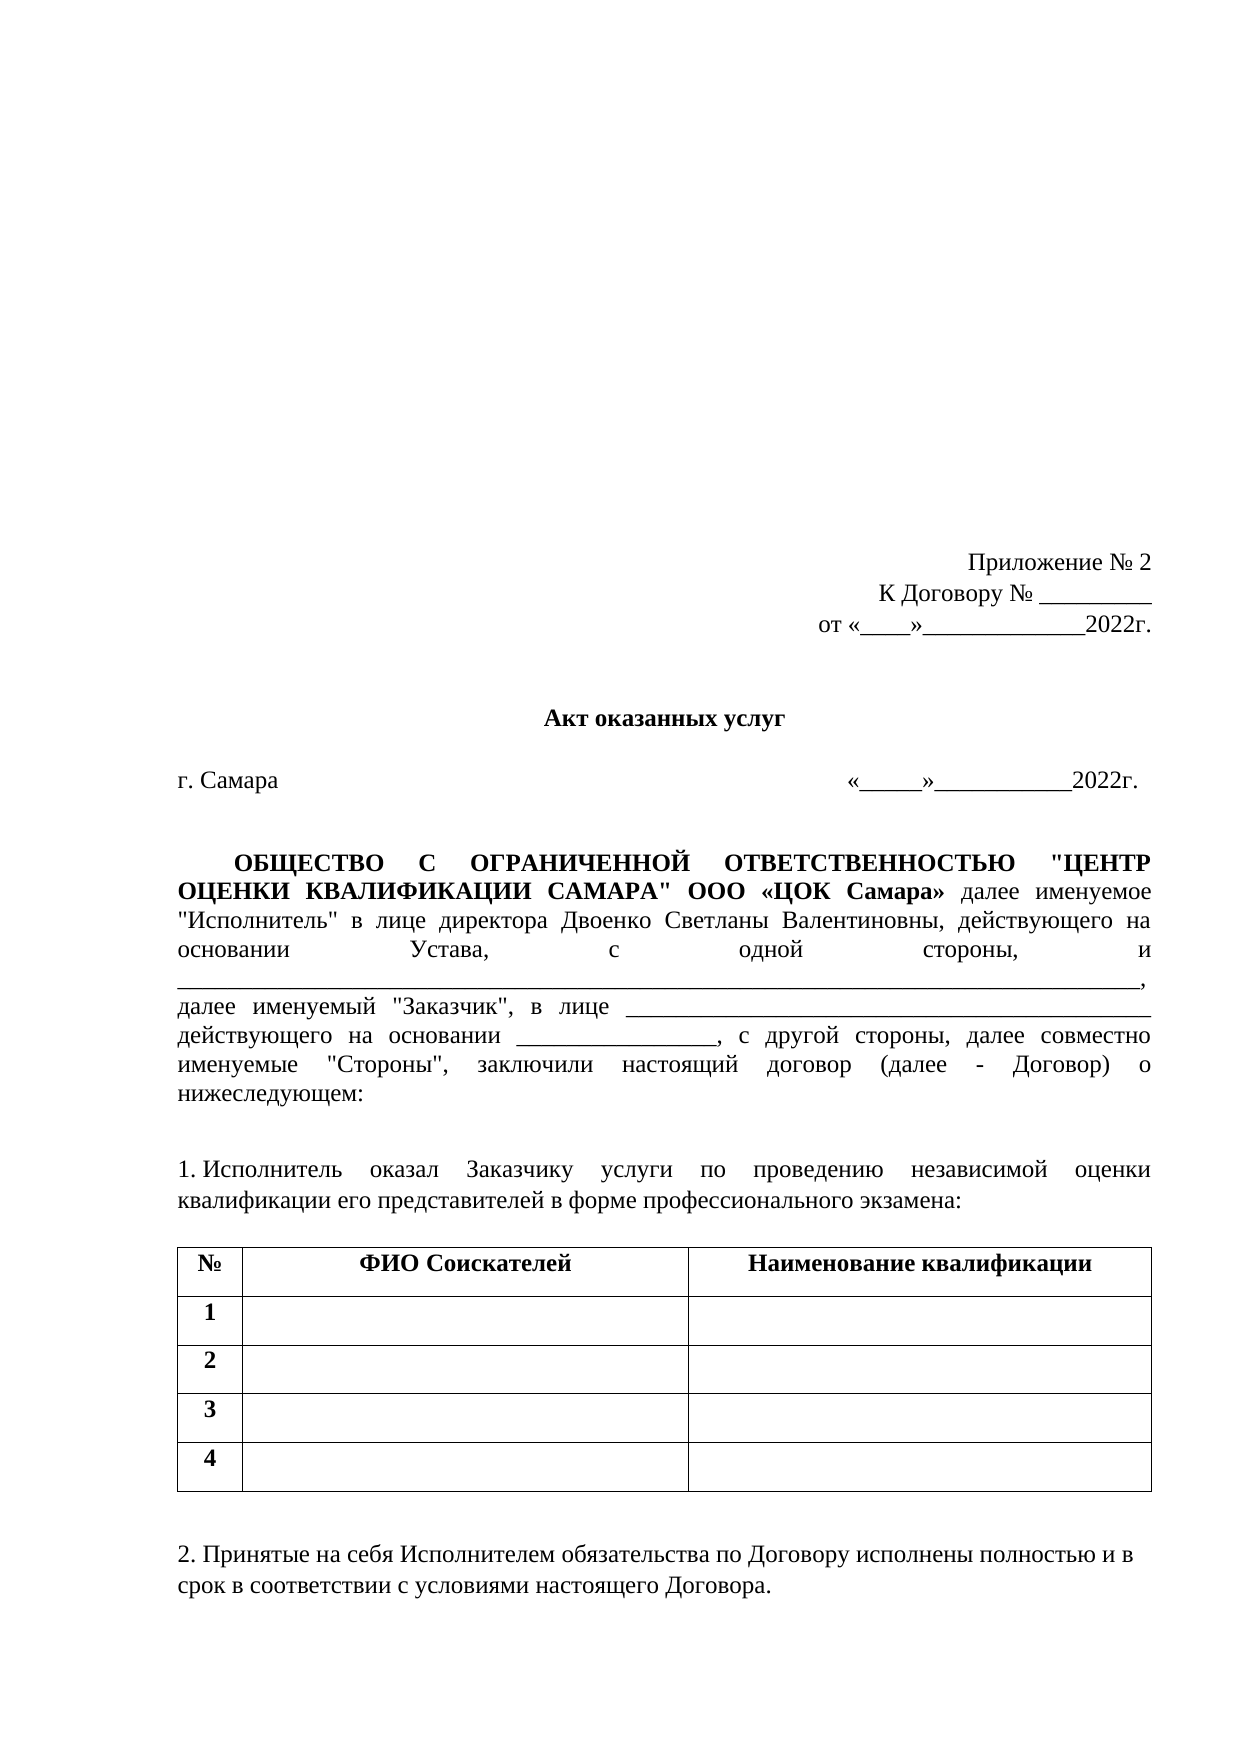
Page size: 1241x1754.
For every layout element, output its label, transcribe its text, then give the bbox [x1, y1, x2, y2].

table_cell 2 [178, 1346, 242, 1393]
table_header Наименование квалификации [689, 1248, 1151, 1296]
table_cell [689, 1346, 1151, 1393]
list Исполнитель оказал Заказчику услуги по проведению независимой оценки квалификации его представителей в форме профессионального экзамена: [177, 1154, 1152, 1214]
text ОБЩЕСТВО С ОГРАНИЧЕННОЙ ОТВЕТСТВЕННОСТЬЮ "ЦЕНТР ОЦЕНКИ КВАЛИФИКАЦИИ САМАРА" ООО «ЦОК Самара» далее именуемое "Исполнитель" в лице директора Двоенко Светланы Валентиновны, действующего на основании Устава, с одной стороны, и _____________________________________________________________________________, далее именуемый "Заказчик", в лице __________________________________________ действующего на основании ________________, с другой стороны, далее совместно именуемые "Стороны", заключили настоящий договор (далее - Договор) о нижеследующем: [177, 848, 1152, 1106]
table_cell 4 [178, 1443, 242, 1491]
table_cell 1 [178, 1297, 242, 1344]
table_cell [689, 1443, 1151, 1491]
table_cell [243, 1346, 688, 1393]
table_cell [243, 1394, 688, 1442]
table_cell [689, 1297, 1151, 1344]
table_cell [689, 1394, 1151, 1442]
table_cell 3 [178, 1394, 242, 1442]
text Акт оказанных услуг [177, 703, 1152, 731]
table_header ФИО Соискателей [243, 1248, 688, 1296]
text г. Самара «_____»___________2022г. [177, 765, 1152, 793]
table_cell [243, 1297, 688, 1344]
text К Договору № _________ [177, 578, 1152, 607]
text Приложение № 2 [177, 547, 1152, 576]
list Принятые на себя Исполнителем обязательства по Договору исполнены полностью и в срок в соответствии с условиями настоящего Договора. [177, 1539, 1152, 1599]
text от «____»_____________2022г. [177, 609, 1152, 638]
table_header № [178, 1248, 242, 1296]
table_cell [243, 1443, 688, 1491]
